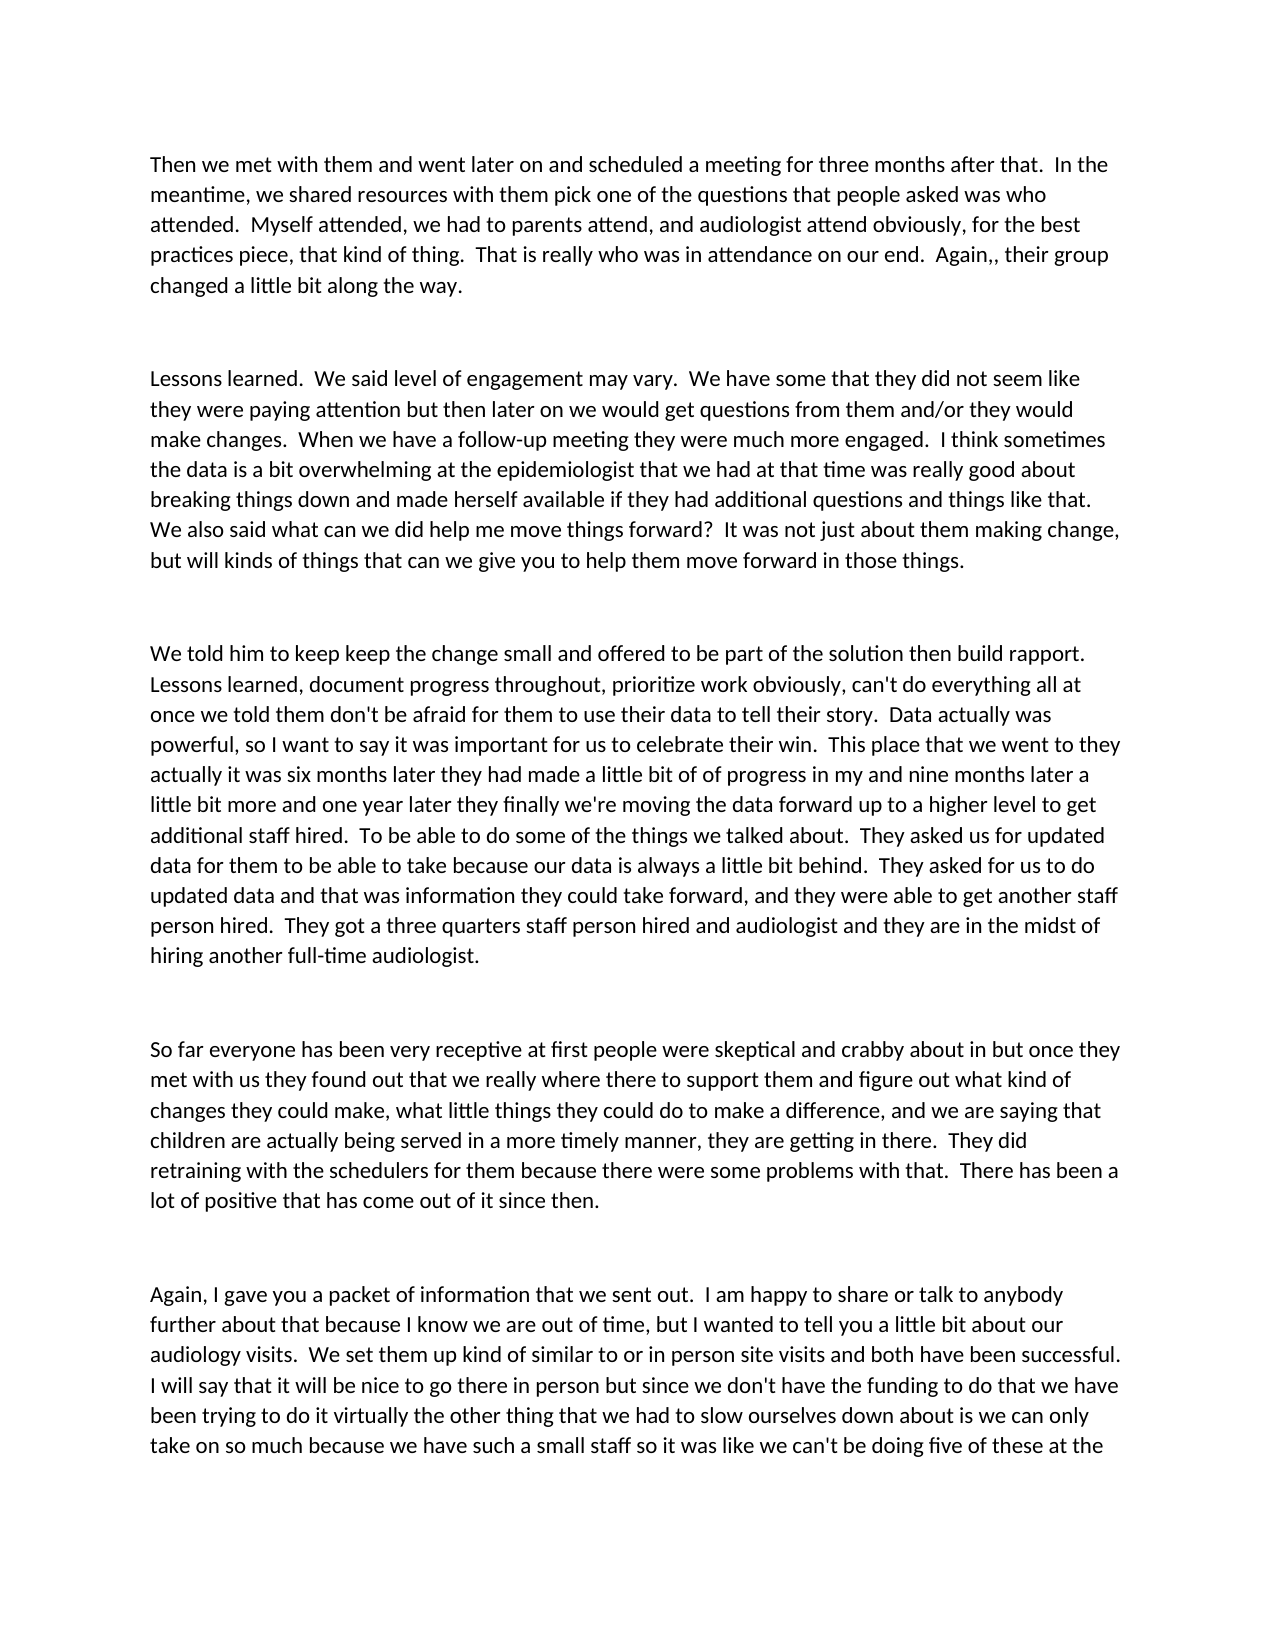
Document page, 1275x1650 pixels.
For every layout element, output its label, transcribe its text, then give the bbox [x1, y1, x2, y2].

text Lessons learned. We said level of engagement may vary. We have some that they did not seem like they were paying attention but then later on we would get questions from them and/or they would make changes. When we have a follow-up meeting they were much more engaged. I think sometimes the data is a bit overwhelming at the epidemiologist that we had at that time was really good about breaking things down and made herself available if they had additional questions and things like that. We also said what can we did help me move things forward? It was not just about them making change, but will kinds of things that can we give you to help them move forward in those things. [150, 364, 1125, 574]
text So far everyone has been very receptive at first people were skeptical and crabby about in but once they met with us they found out that we really where there to support them and figure out what kind of changes they could make, what little things they could do to make a difference, and we are saying that children are actually being served in a more timely manner, they are getting in there. They did retraining with the schedulers for them because there were some problems with that. There has been a lot of positive that has come out of it since then. [150, 1035, 1125, 1214]
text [150, 1280, 1125, 1459]
text We told him to keep keep the change small and offered to be part of the solution then build rapport. Lessons learned, document progress throughout, prioritize work obviously, can't do everything all at once we told them don't be afraid for them to use their data to tell their story. Data actually was powerful, so I want to say it was important for us to celebrate their win. This place that we went to they actually it was six months later they had made a little bit of of progress in my and nine months later a little bit more and one year later they finally we're moving the data forward up to a higher level to get additional staff hired. To be able to do some of the things we talked about. They asked us for updated data for them to be able to take because our data is always a little bit behind. They asked for us to do updated data and that was information they could take forward, and they were able to get another staff person hired. They got a three quarters staff person hired and audiologist and they are in the midst of hiring another full-time audiologist. [150, 639, 1125, 970]
text Then we met with them and went later on and scheduled a meeting for three months after that. In the meantime, we shared resources with them pick one of the questions that people asked was who attended. Myself attended, we had to parents attend, and audiologist attend obviously, for the best practices piece, that kind of thing. That is really who was in attendance on our end. Again,, their group changed a little bit along the way. [150, 150, 1125, 299]
